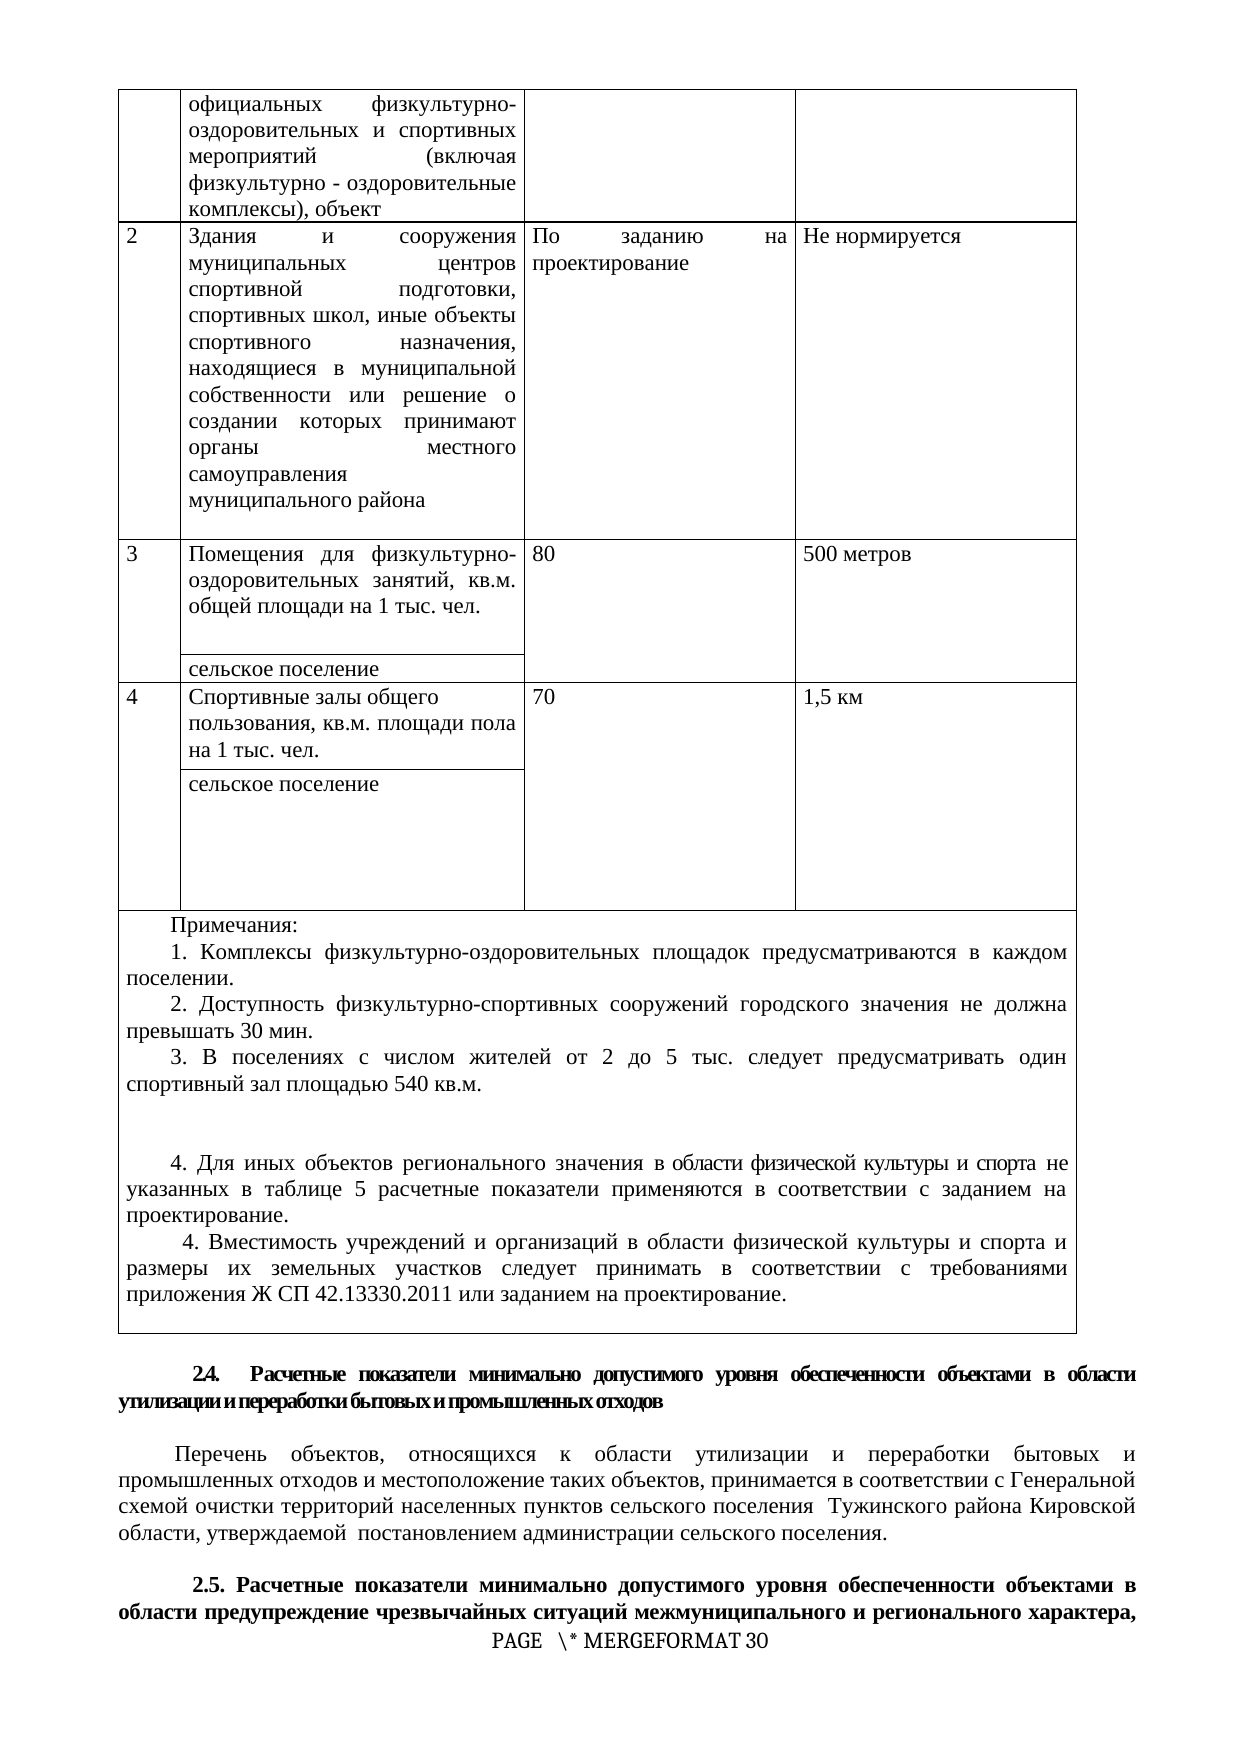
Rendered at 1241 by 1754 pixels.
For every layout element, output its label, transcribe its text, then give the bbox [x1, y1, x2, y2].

table_cell Спортивные залы общего пользования, кв.м. площади пола на 1 тыс. чел. [181, 683, 524, 769]
text Перечень объектов, относящихся к области утилизации и переработки бытовых и промышленных отходов и местоположение таких объектов, принимается в соответствии с Генеральной схемой очистки территорий населенных пунктов сельского поселения Тужинского района Кировской области, утверждаемой постановлением администрации сельского поселения. [118, 1439, 1137, 1545]
table_cell Не нормируется [796, 223, 1076, 539]
table_cell Примечания: 1. Комплексы физкультурно-оздоровительных площадок предусматриваются в каждом поселении. 2. Доступность физкультурно-спортивных сооружений городского значения не должна превышать 30 мин. 3. В поселениях с числом жителей от 2 до 5 тыс. следует предусматривать один спортивный зал площадью 540 кв.м. 4. Для иных объектов регионального значения в области физической культуры и спорта не указанных в таблице 5 расчетные показатели применяются в соответствии с заданием на проектирование. 4. Вместимость учреждений и организаций в области физической культуры и спорта и размеры их земельных участков следует принимать в соответствии с требованиями приложения Ж СП 42.13330.2011 или заданием на проектирование. [119, 911, 1076, 1333]
table_cell 4 [119, 683, 180, 910]
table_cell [181, 90, 524, 221]
table_cell [796, 683, 1076, 910]
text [118, 1571, 1137, 1624]
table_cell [525, 90, 795, 221]
table_cell Здания и сооружения муниципальных центров спортивной подготовки, спортивных школ, иные объекты спортивного назначения, находящиеся в муниципальной собственности или решение о создании которых принимают органы местного самоуправления муниципального района [181, 223, 524, 539]
table_cell сельское поселение [181, 655, 524, 682]
table_cell 1 [119, 90, 180, 221]
table_cell [796, 540, 1076, 682]
table_cell 70 [525, 683, 795, 910]
table_cell Помещения для физкультурно- оздоровительных занятий, кв.м. общей площади на 1 тыс. чел. [181, 540, 524, 654]
text 2.4. Расчетные показатели минимально допустимого уровня обеспеченности объектами в области утилизации и переработки бытовых и промышленных отходов [118, 1361, 1137, 1413]
table_cell По заданию на проектирование [525, 223, 795, 539]
table_cell 3 [119, 540, 180, 682]
table_cell сельское поселение [181, 770, 524, 910]
table_cell 80 [525, 540, 795, 682]
table_cell [796, 90, 1076, 221]
table_cell 2 [119, 223, 180, 539]
